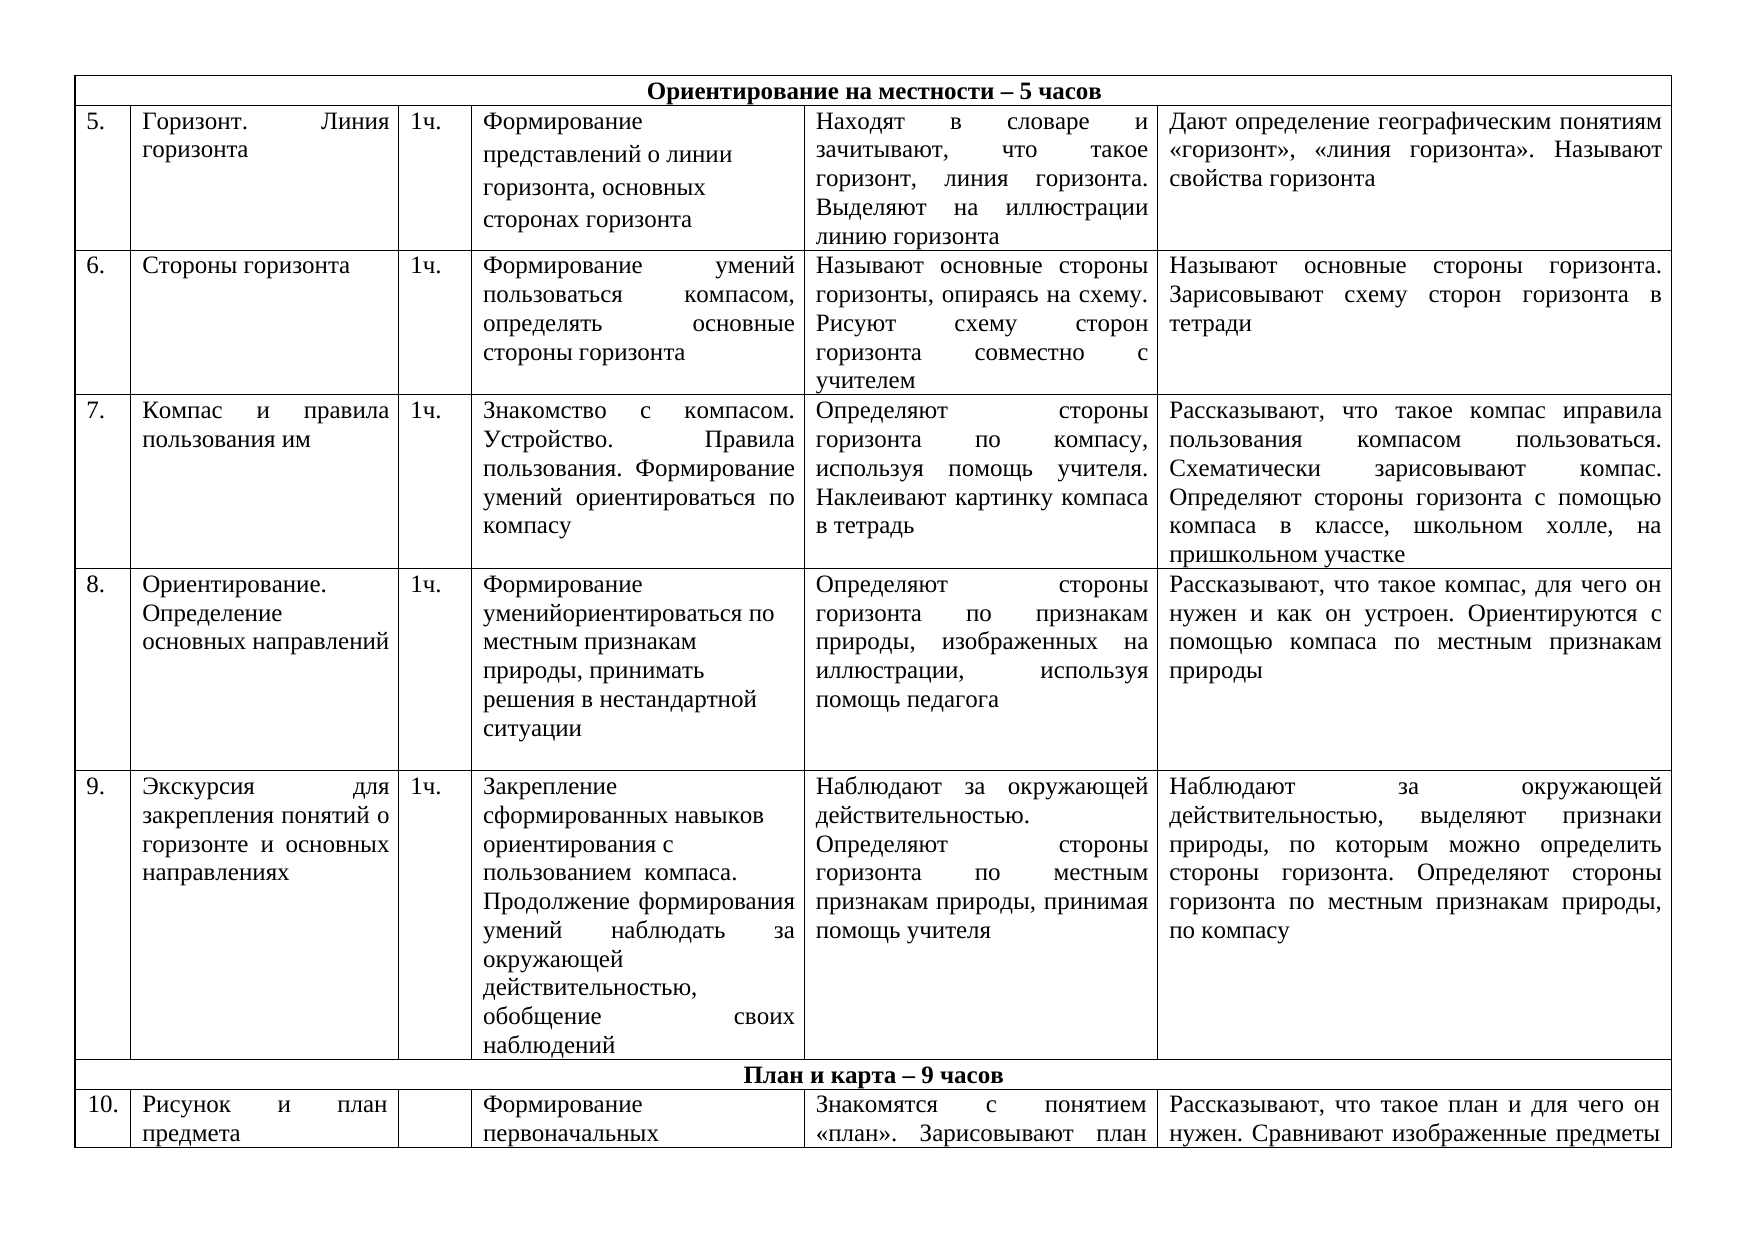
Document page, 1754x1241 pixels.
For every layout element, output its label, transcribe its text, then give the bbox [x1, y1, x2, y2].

table_cell 5. [76, 106, 130, 249]
table_cell Компас и правила пользования им [131, 395, 398, 568]
table_cell 9. [76, 771, 130, 1059]
table_cell Определяют стороны горизонта по компасу, используя помощь учителя. Наклеивают картинку компаса в тетрадь [805, 395, 1157, 568]
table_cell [1158, 1090, 1671, 1147]
table_cell 1ч. [399, 771, 471, 1059]
table_cell 6. [76, 251, 130, 394]
table_cell Определяют стороны горизонта по признакам природы, изображенных на иллюстрации, используя помощь педагога [805, 569, 1157, 770]
table_cell Называют основные стороны горизонта. Зарисовывают схему сторон горизонта в тетради [1158, 251, 1671, 394]
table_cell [131, 1090, 398, 1147]
table_cell Формирование уменийориентироваться по местным признакам природы, принимать решения в нестандартной ситуации [472, 569, 804, 770]
table_cell Находят в словаре и зачитывают, что такое горизонт, линия горизонта. Выделяют на иллюстрации линию горизонта [805, 106, 1157, 249]
table_cell Экскурсия для закрепления понятий о горизонте и основных направлениях [131, 771, 398, 1059]
table_cell Называют основные стороны горизонты, опираясь на схему. Рисуют схему сторон горизонта совместно с учителем [805, 251, 1157, 394]
table_header Ориентирование на местности – 5 часов [76, 76, 1671, 105]
table_cell Формирование представлений о линии горизонта, основных сторонах горизонта [472, 106, 804, 249]
table_cell Ориентирование. Определение основных направлений [131, 569, 398, 770]
table_cell Рассказывают, что такое компас иправила пользования компасом пользоваться. Схематически зарисовывают компас. Определяют стороны горизонта с помощью компаса в классе, школьном холле, на пришкольном участке [1158, 395, 1671, 568]
table_cell 7. [76, 395, 130, 568]
table_cell 1ч. [399, 395, 471, 568]
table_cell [805, 1090, 1157, 1147]
table_cell [399, 1090, 471, 1147]
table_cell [472, 1090, 804, 1147]
table_cell Дают определение географическим понятиям «горизонт», «линия горизонта». Называют свойства горизонта [1158, 106, 1671, 249]
table_cell Закрепление сформированных навыков ориентирования с пользованием компаса. Продолжение формирования умений наблюдать за окружающей действительностью, обобщение своих наблюдений [472, 771, 804, 1059]
table_cell Стороны горизонта [131, 251, 398, 394]
table_cell 1ч. [399, 251, 471, 394]
table_cell Наблюдают за окружающей действительностью, выделяют признаки природы, по которым можно определить стороны горизонта. Определяют стороны горизонта по местным признакам природы, по компасу [1158, 771, 1671, 1059]
table_cell Наблюдают за окружающей действительностью. Определяют стороны горизонта по местным признакам природы, принимая помощь учителя [805, 771, 1157, 1059]
table_cell 10. [76, 1090, 130, 1147]
table_cell План и карта – 9 часов [76, 1060, 1671, 1088]
table_cell Рассказывают, что такое компас, для чего он нужен и как он устроен. Ориентируются с помощью компаса по местным признакам природы [1158, 569, 1671, 770]
table_cell 8. [76, 569, 130, 770]
table_cell 1ч. [399, 106, 471, 249]
table_cell Знакомство с компасом. Устройство. Правила пользования. Формирование умений ориентироваться по компасу [472, 395, 804, 568]
table_cell Формирование умений пользоваться компасом, определять основные стороны горизонта [472, 251, 804, 394]
table_cell Горизонт. Линия горизонта [131, 106, 398, 249]
table_cell 1ч. [399, 569, 471, 770]
